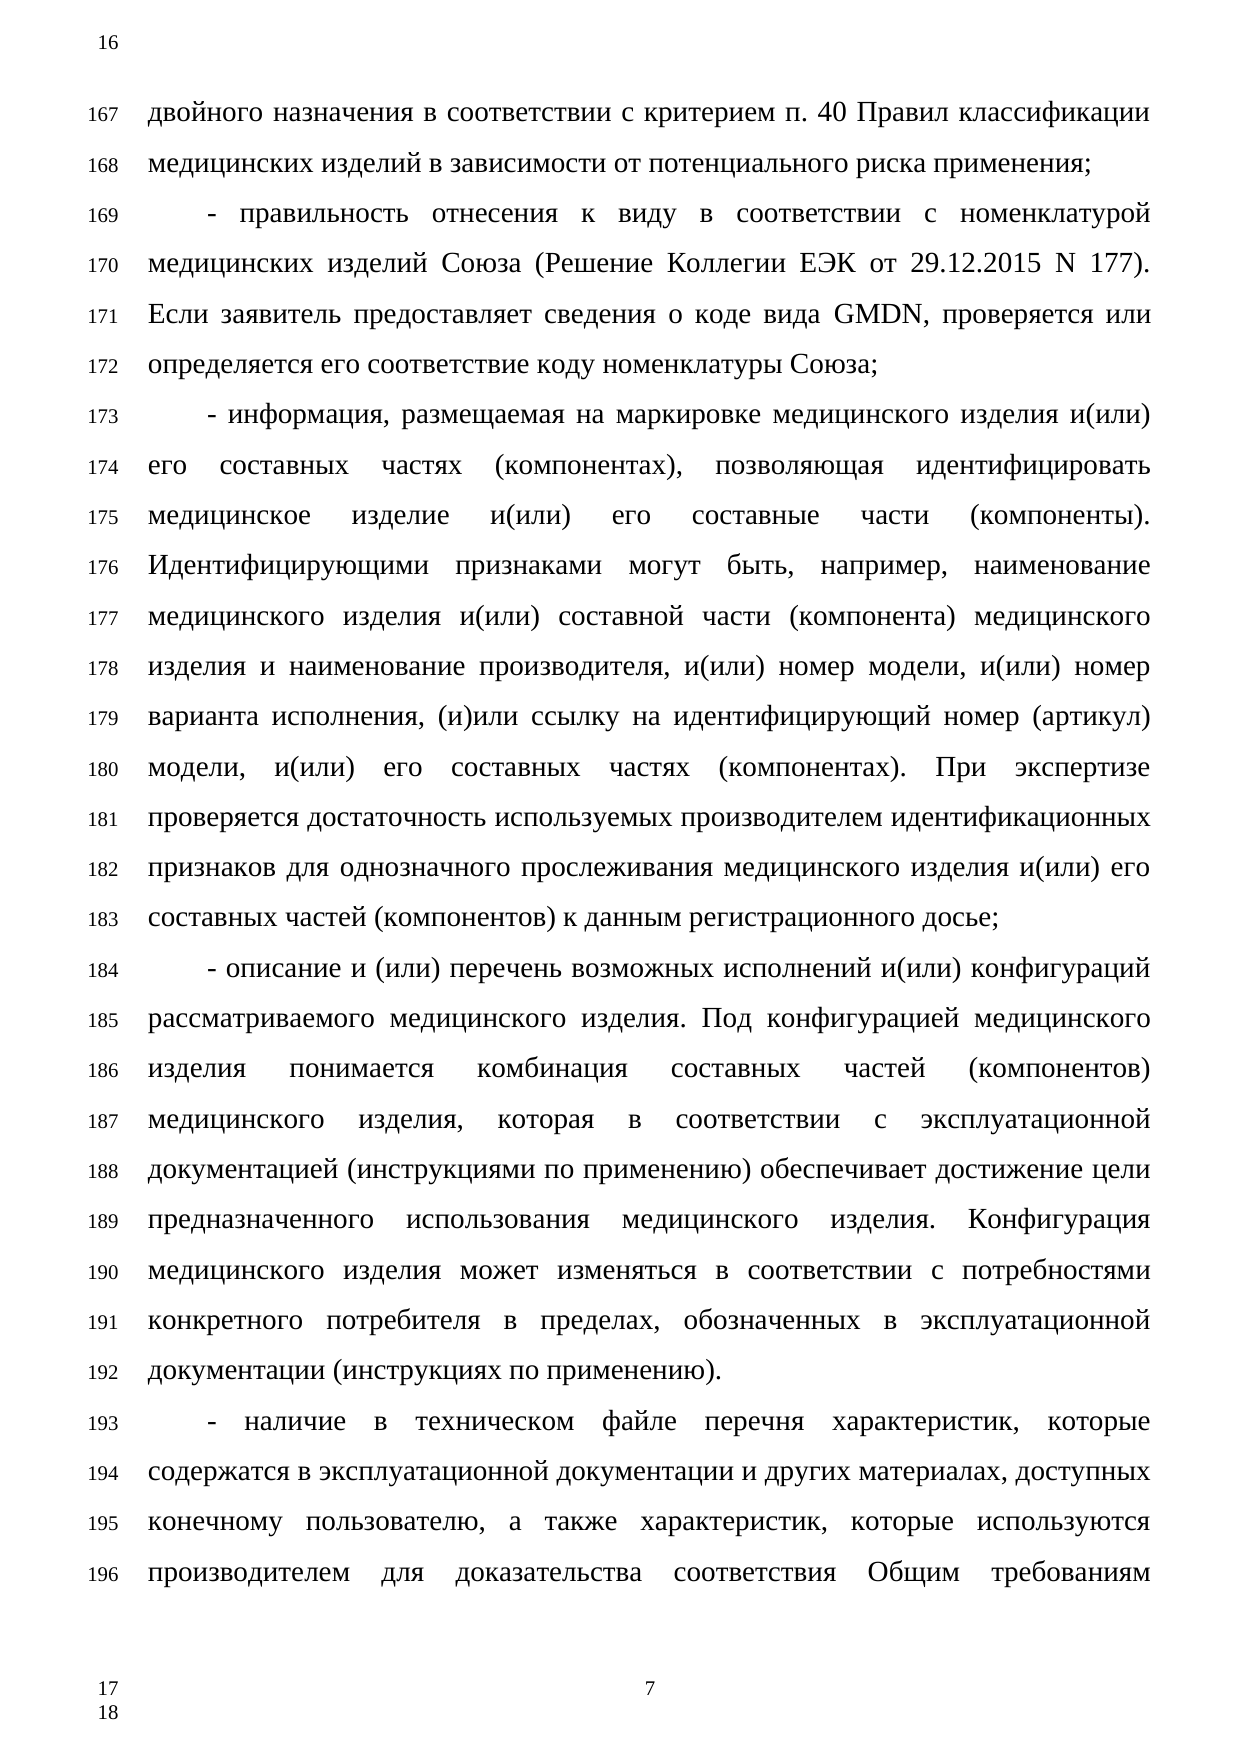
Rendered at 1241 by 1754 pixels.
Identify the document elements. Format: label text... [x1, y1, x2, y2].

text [148, 1403, 1152, 1587]
text - описание и (или) перечень возможных исполнений и(или) конфигураций рассматриваемого медицинского изделия. Под конфигурацией медицинского изделия понимается комбинация составных частей (компонентов) медицинского изделия, которая в соответствии с эксплуатационной документацией (инструкциями по применению) обеспечивает достижение цели предназначенного использования медицинского изделия. Конфигурация медицинского изделия может изменяться в соответствии с потребностями конкретного потребителя в пределах, обозначенных в эксплуатационной документации (инструкциях по применению). [148, 950, 1152, 1386]
text - правильность отнесения к виду в соответствии с номенклатурой медицинских изделий Союза (Решение Коллегии ЕЭК от 29.12.2015 N 177). Если заявитель предоставляет сведения о коде вида GMDN, проверяется или определяется его соответствие коду номенклатуры Союза; [148, 195, 1152, 380]
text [148, 59, 1152, 178]
text - информация, размещаемая на маркировке медицинского изделия и(или) его составных частях (компонентах), позволяющая идентифицировать медицинское изделие и(или) его составные части (компоненты). Идентифицирующими признаками могут быть, например, наименование медицинского изделия и(или) составной части (компонента) медицинского изделия и наименование производителя, и(или) номер модели, и(или) номер варианта исполнения, (и)или ссылку на идентифицирующий номер (артикул) модели, и(или) его составных частях (компонентах). При экспертизе проверяется достаточность используемых производителем идентификационных признаков для однозначного прослеживания медицинского изделия и(или) его составных частей (компонентов) к данным регистрационного досье; [148, 396, 1152, 933]
